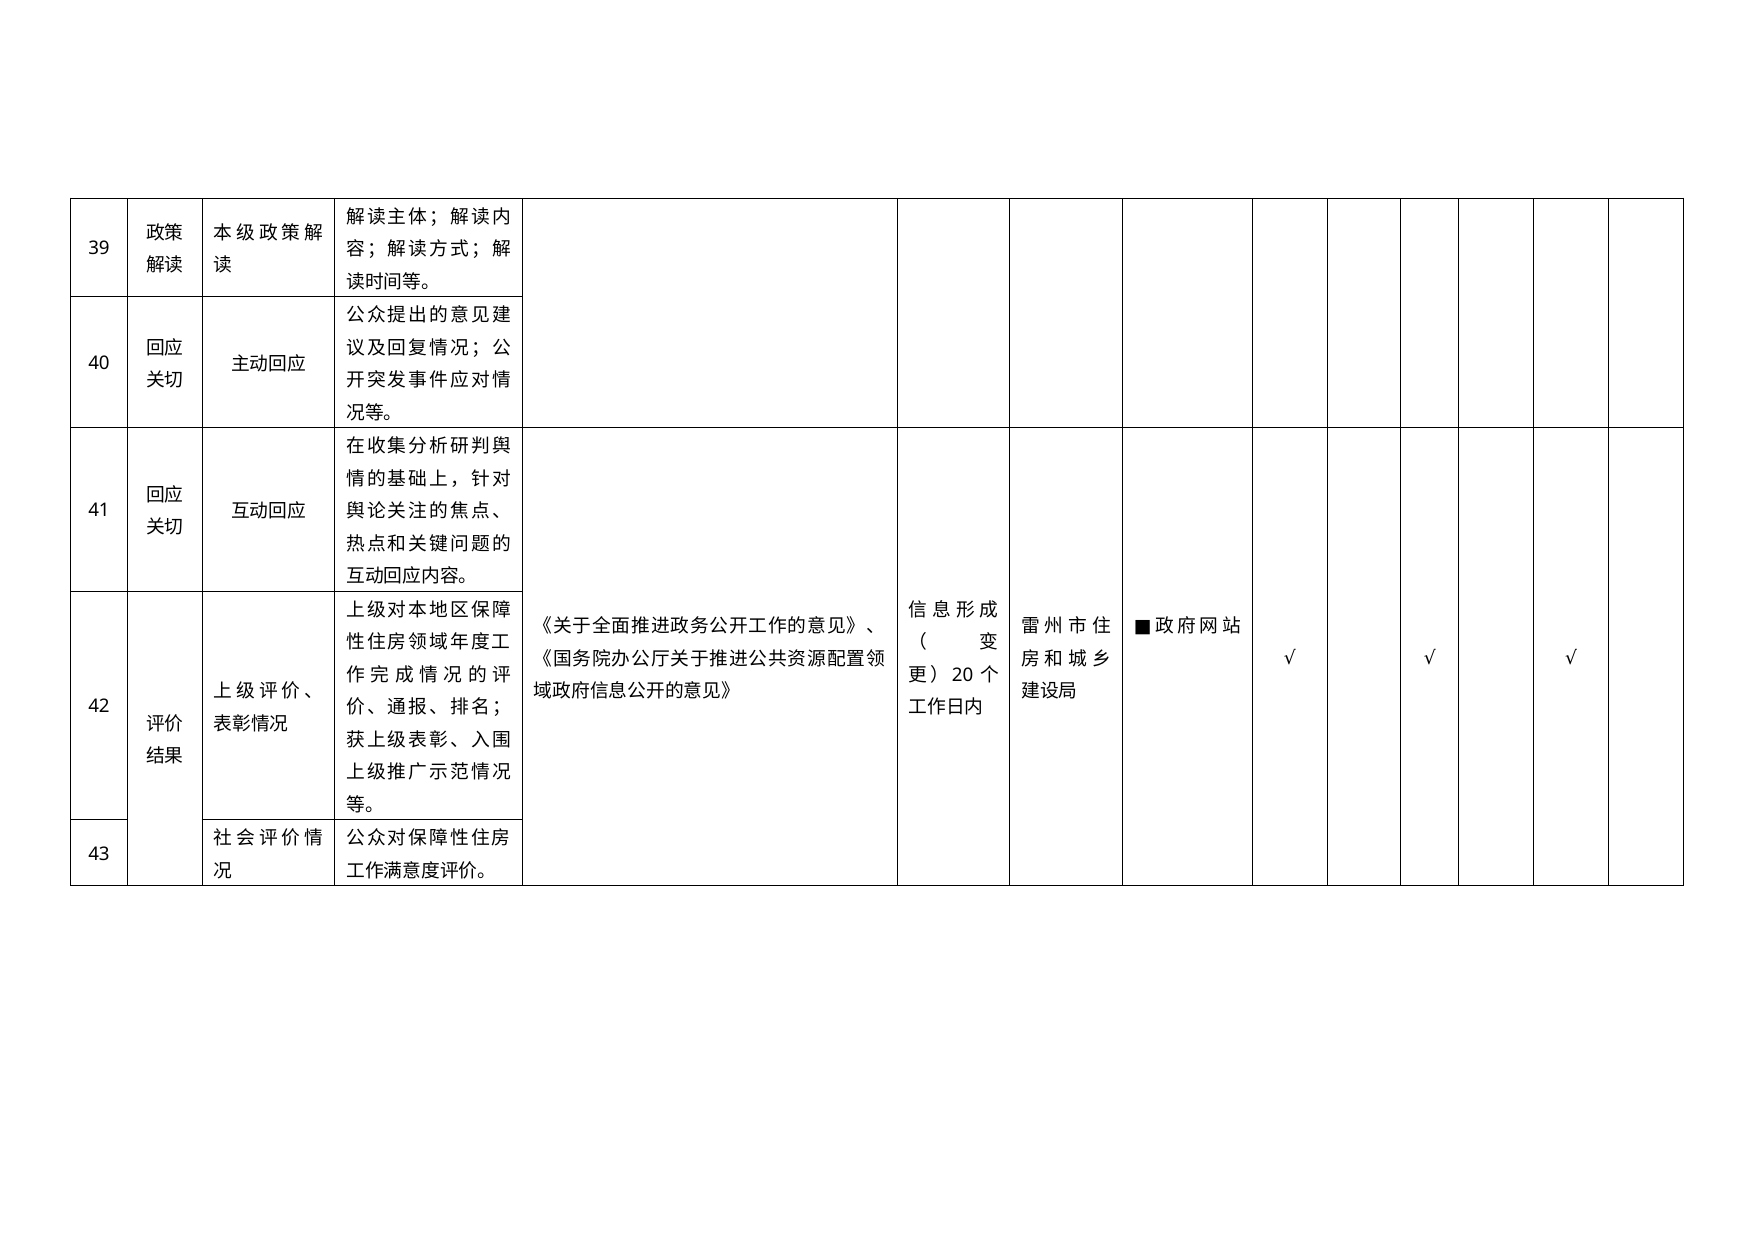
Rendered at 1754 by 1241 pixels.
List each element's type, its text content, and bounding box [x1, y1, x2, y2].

table_cell √ [1401, 428, 1458, 885]
table_cell [1459, 428, 1533, 885]
table_cell 评价结果 [128, 592, 202, 885]
table_cell 社会评价情况 [203, 820, 334, 885]
table_cell 主动回应 [203, 297, 334, 427]
table_cell 40 [71, 297, 127, 427]
table_cell 公众提出的意见建议及回复情况；公开突发事件应对情况等。 [335, 297, 522, 427]
table_cell [1328, 428, 1400, 885]
table_cell 《关于全面推进政务公开工作的意见》、《国务院办公厅关于推进公共资源配置领域政府信息公开的意见》 [523, 428, 897, 885]
table_cell 上级评价、表彰情况 [203, 592, 334, 819]
table_cell √ [1253, 428, 1327, 885]
table_cell 本级政策解读 [203, 199, 334, 296]
table_cell 43 [71, 820, 127, 885]
table_cell 回应关切 [128, 428, 202, 591]
table_cell 互动回应 [203, 428, 334, 591]
table_cell 解读主体；解读内容；解读方式；解读时间等。 [335, 199, 522, 296]
table_cell 在收集分析研判舆情的基础上，针对舆论关注的焦点、热点和关键问题的互动回应内容。 [335, 428, 522, 591]
table_cell 公众对保障性住房工作满意度评价。 [335, 820, 522, 885]
table_cell 上级对本地区保障性住房领域年度工作完成情况的评价、通报、排名；获上级表彰、入围上级推广示范情况等。 [335, 592, 522, 819]
table_cell 政策解读 [128, 199, 202, 296]
table_cell 42 [71, 592, 127, 819]
table_cell ■政府网站 [1123, 428, 1252, 885]
table_cell 雷州市住房和城乡建设局 [1010, 428, 1122, 885]
table_cell 41 [71, 428, 127, 591]
table_cell √ [1534, 428, 1608, 885]
table_cell 信息形成（变更）20个工作日内 [898, 428, 1009, 885]
table_cell [1609, 428, 1683, 885]
table_cell 回应关切 [128, 297, 202, 427]
table_cell 39 [71, 199, 127, 296]
